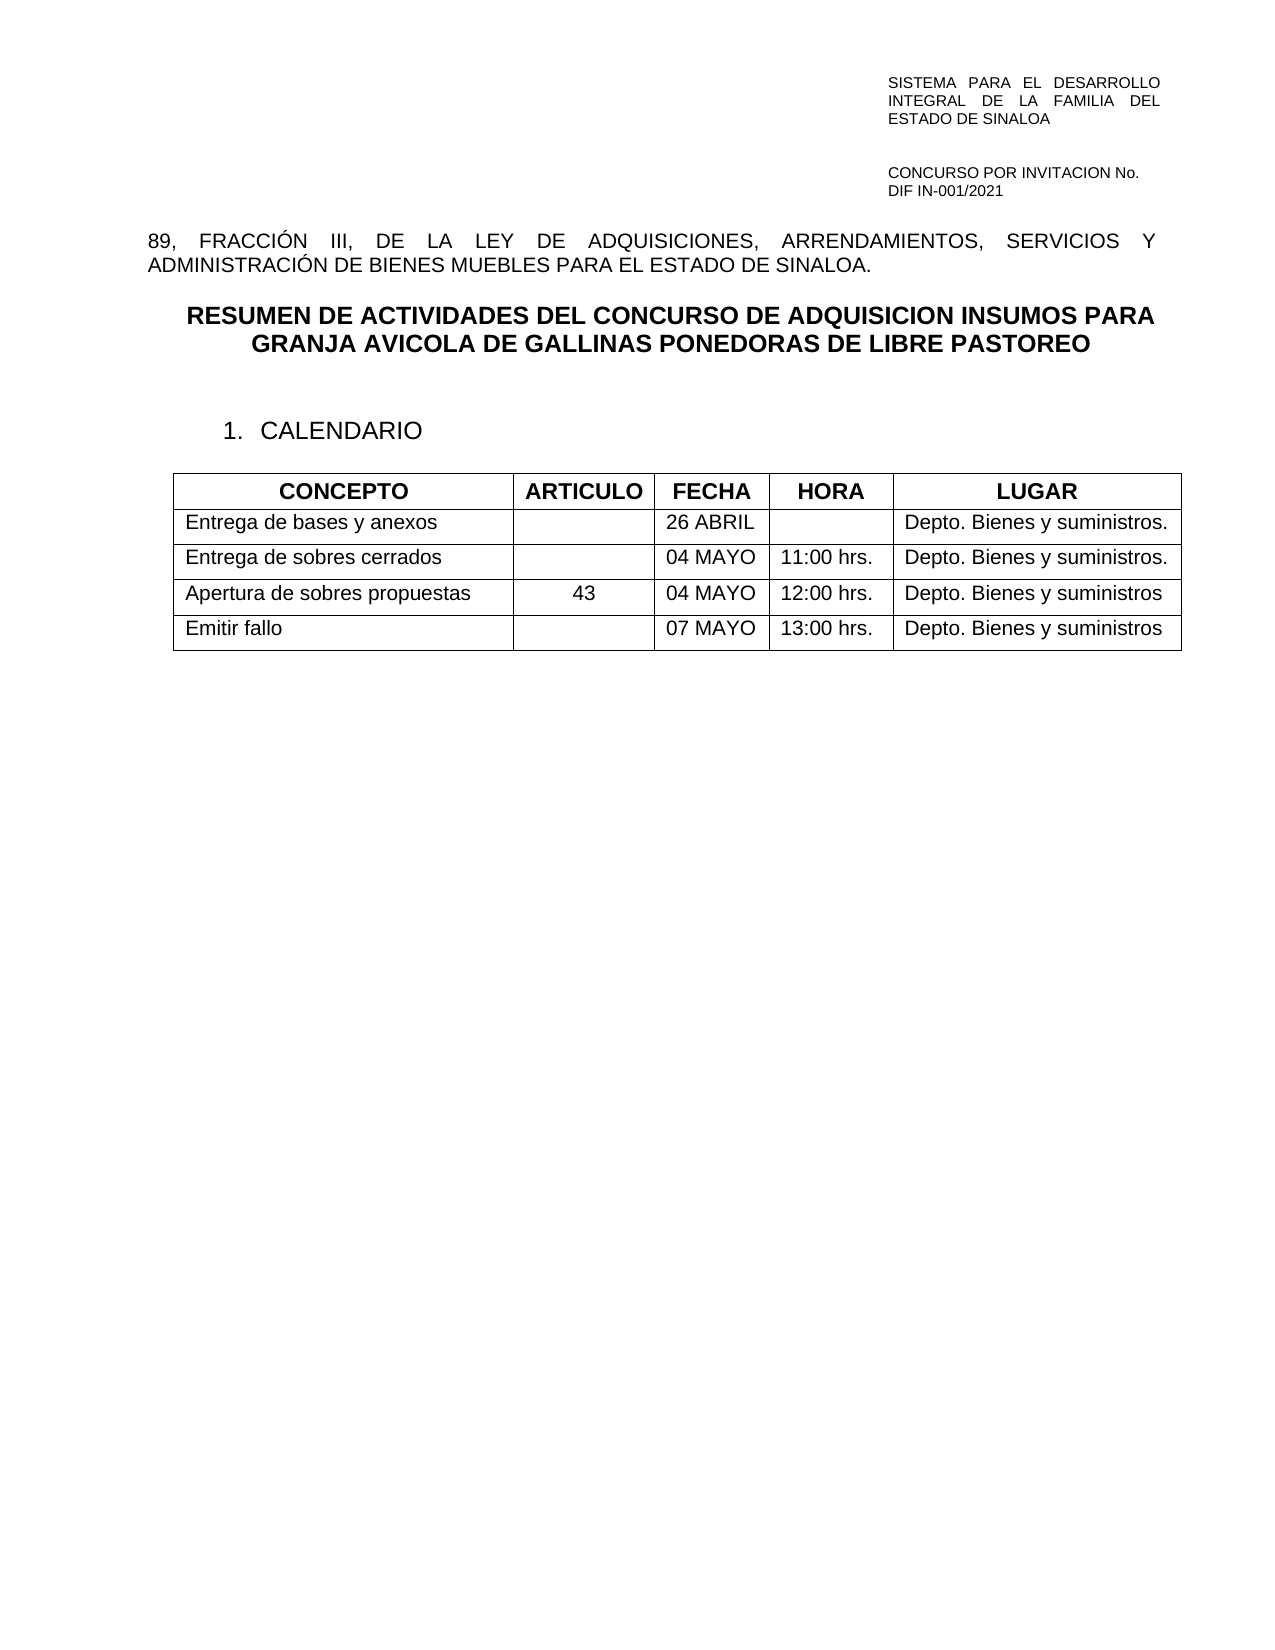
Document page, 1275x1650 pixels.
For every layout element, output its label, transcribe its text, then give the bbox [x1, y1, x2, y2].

list CALENDARIO [223, 416, 1157, 444]
table_cell Depto. Bienes y suministros. [894, 510, 1181, 544]
table_header CONCEPTO [174, 474, 513, 508]
table_cell 26 ABRIL [655, 510, 769, 544]
table_cell Depto. Bienes y suministros. [894, 545, 1181, 579]
table_cell 43 [514, 580, 654, 615]
table_cell 11:00 hrs. [770, 545, 893, 579]
table_cell Apertura de sobres propuestas [174, 580, 513, 615]
table_cell Entrega de sobres cerrados [174, 545, 513, 579]
table_cell 13:00 hrs. [770, 616, 893, 650]
table_cell Emitir fallo [174, 616, 513, 650]
table_cell Entrega de bases y anexos [174, 510, 513, 544]
table_header HORA [770, 474, 893, 508]
table_cell 04 MAYO [655, 580, 769, 615]
table_header ARTICULO [514, 474, 654, 508]
table_cell 04 MAYO [655, 545, 769, 579]
table_cell [514, 510, 654, 544]
table_cell 07 MAYO [655, 616, 769, 650]
table_cell [770, 510, 893, 544]
text RESUMEN DE ACTIVIDADES DEL CONCURSO DE ADQUISICION INSUMOS PARA GRANJA AVICOLA DE GALLINAS PONEDORAS DE LIBRE PASTOREO [185, 301, 1157, 358]
table_cell Depto. Bienes y suministros [894, 580, 1181, 615]
table_cell [514, 545, 654, 579]
table_cell [514, 616, 654, 650]
table_header FECHA [655, 474, 769, 508]
table_header LUGAR [894, 474, 1181, 508]
table_cell 12:00 hrs. [770, 580, 893, 615]
table_cell Depto. Bienes y suministros [894, 616, 1181, 650]
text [148, 229, 1157, 277]
